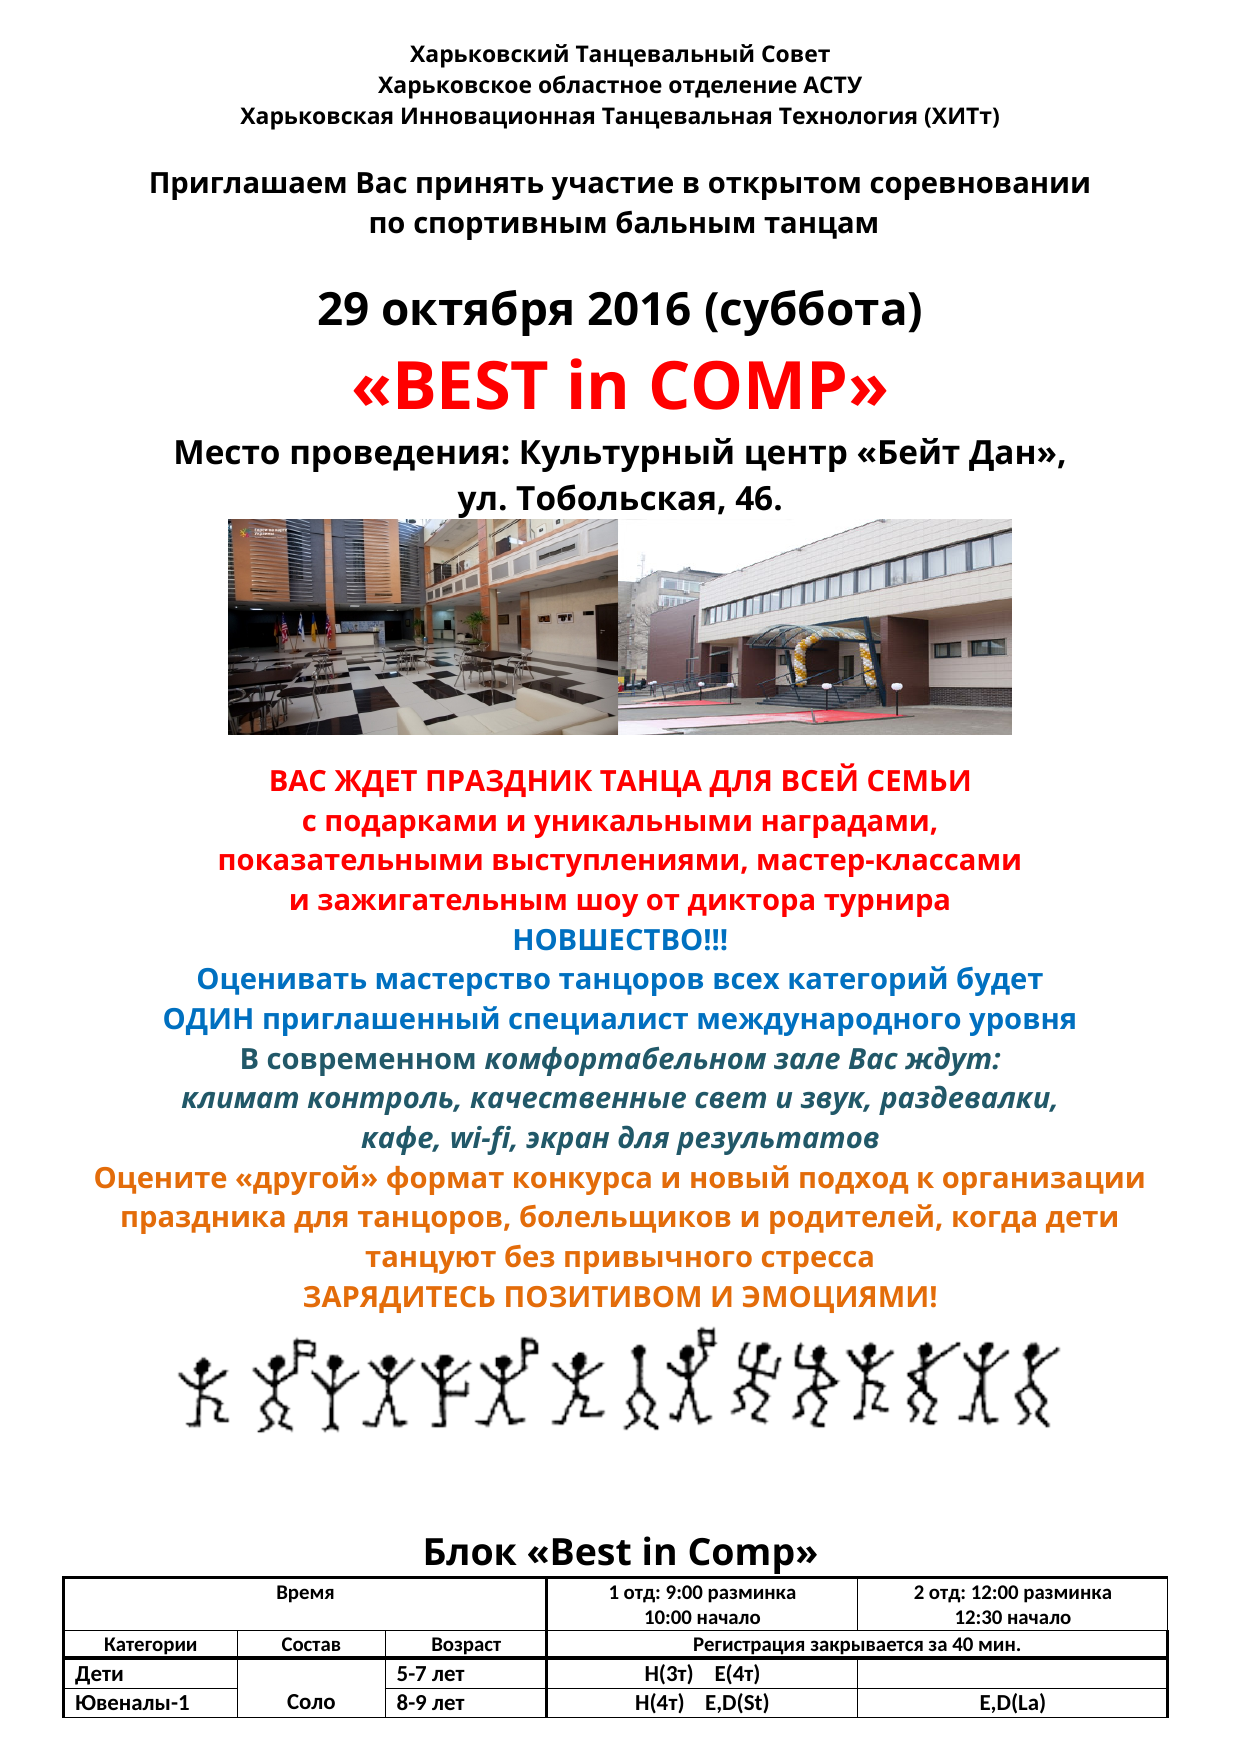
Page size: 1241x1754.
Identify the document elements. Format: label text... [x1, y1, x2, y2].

table_cell Состав [238, 1631, 385, 1656]
text Харьковская Инновационная Танцевальная Технология (ХИТт) [75, 100, 1165, 131]
picture [166, 1315, 1074, 1446]
table_header Время [65, 1579, 545, 1630]
table_cell 5-7 лет [386, 1660, 545, 1687]
text Блок «Best in Comp» [75, 1525, 1165, 1576]
text «BEST in COMP» [75, 338, 1165, 429]
text Место проведения: Культурный центр «Бейт Дан», [75, 429, 1165, 474]
text с подарками и уникальными наградами, [75, 800, 1165, 839]
table_cell Соло [238, 1660, 385, 1717]
table_cell Н(3т) Е(4т) [548, 1660, 857, 1687]
table_cell Дети [65, 1660, 237, 1687]
text и зажигательным шоу от диктора турнира [75, 879, 1165, 919]
table_cell E,D(La) [858, 1689, 1166, 1717]
text Харьковский Танцевальный Совет [75, 37, 1165, 69]
text кафе, wi-fi, экран для результатов [75, 1117, 1165, 1157]
text ул. Тобольская, 46. [75, 474, 1165, 520]
table_cell [858, 1660, 1166, 1687]
text показательными выступлениями, мастер-классами [75, 839, 1165, 879]
table_cell Ювеналы-1 [65, 1689, 237, 1717]
table_header 2 отд: 12:00 разминка 12:30 начало [858, 1579, 1167, 1630]
text ВАС ЖДЕТ ПРАЗДНИК ТАНЦА ДЛЯ ВСЕЙ СЕМЬИ [75, 760, 1165, 800]
table_cell Возраст [386, 1631, 545, 1656]
text по спортивным бальным танцам [75, 202, 1165, 242]
text 29 октября 2016 (суббота) [75, 276, 1165, 338]
table_cell 8-9 лет [386, 1689, 545, 1717]
text Харьковское областное отделение АСТУ [75, 69, 1165, 100]
table_cell Категории [65, 1631, 237, 1656]
text Приглашаем Вас принять участие в открытом соревновании [75, 162, 1165, 202]
text Оценивать мастерство танцоров всех категорий будет [75, 958, 1165, 998]
text Оцените «другой» формат конкурса и новый подход к организации праздника для танцоров, болельщиков и родителей, когда дети танцуют без привычного стресса [75, 1157, 1165, 1276]
text климат контроль, качественные свет и звук, раздевалки, [75, 1078, 1165, 1117]
text ОДИН приглашенный специалист международного уровня [75, 998, 1165, 1038]
text В современном комфортабельном зале Вас ждут: [75, 1038, 1165, 1078]
table_cell H(4т) E,D(St) [548, 1689, 857, 1717]
table_header 1 отд: 9:00 разминка 10:00 начало [548, 1579, 857, 1630]
text НОВШЕСТВО!!! [75, 919, 1165, 958]
picture [228, 519, 1012, 735]
table_cell Регистрация закрывается за 40 мин. [548, 1631, 1166, 1656]
text ЗАРЯДИТЕСЬ ПОЗИТИВОМ И ЭМОЦИЯМИ! [75, 1276, 1165, 1316]
